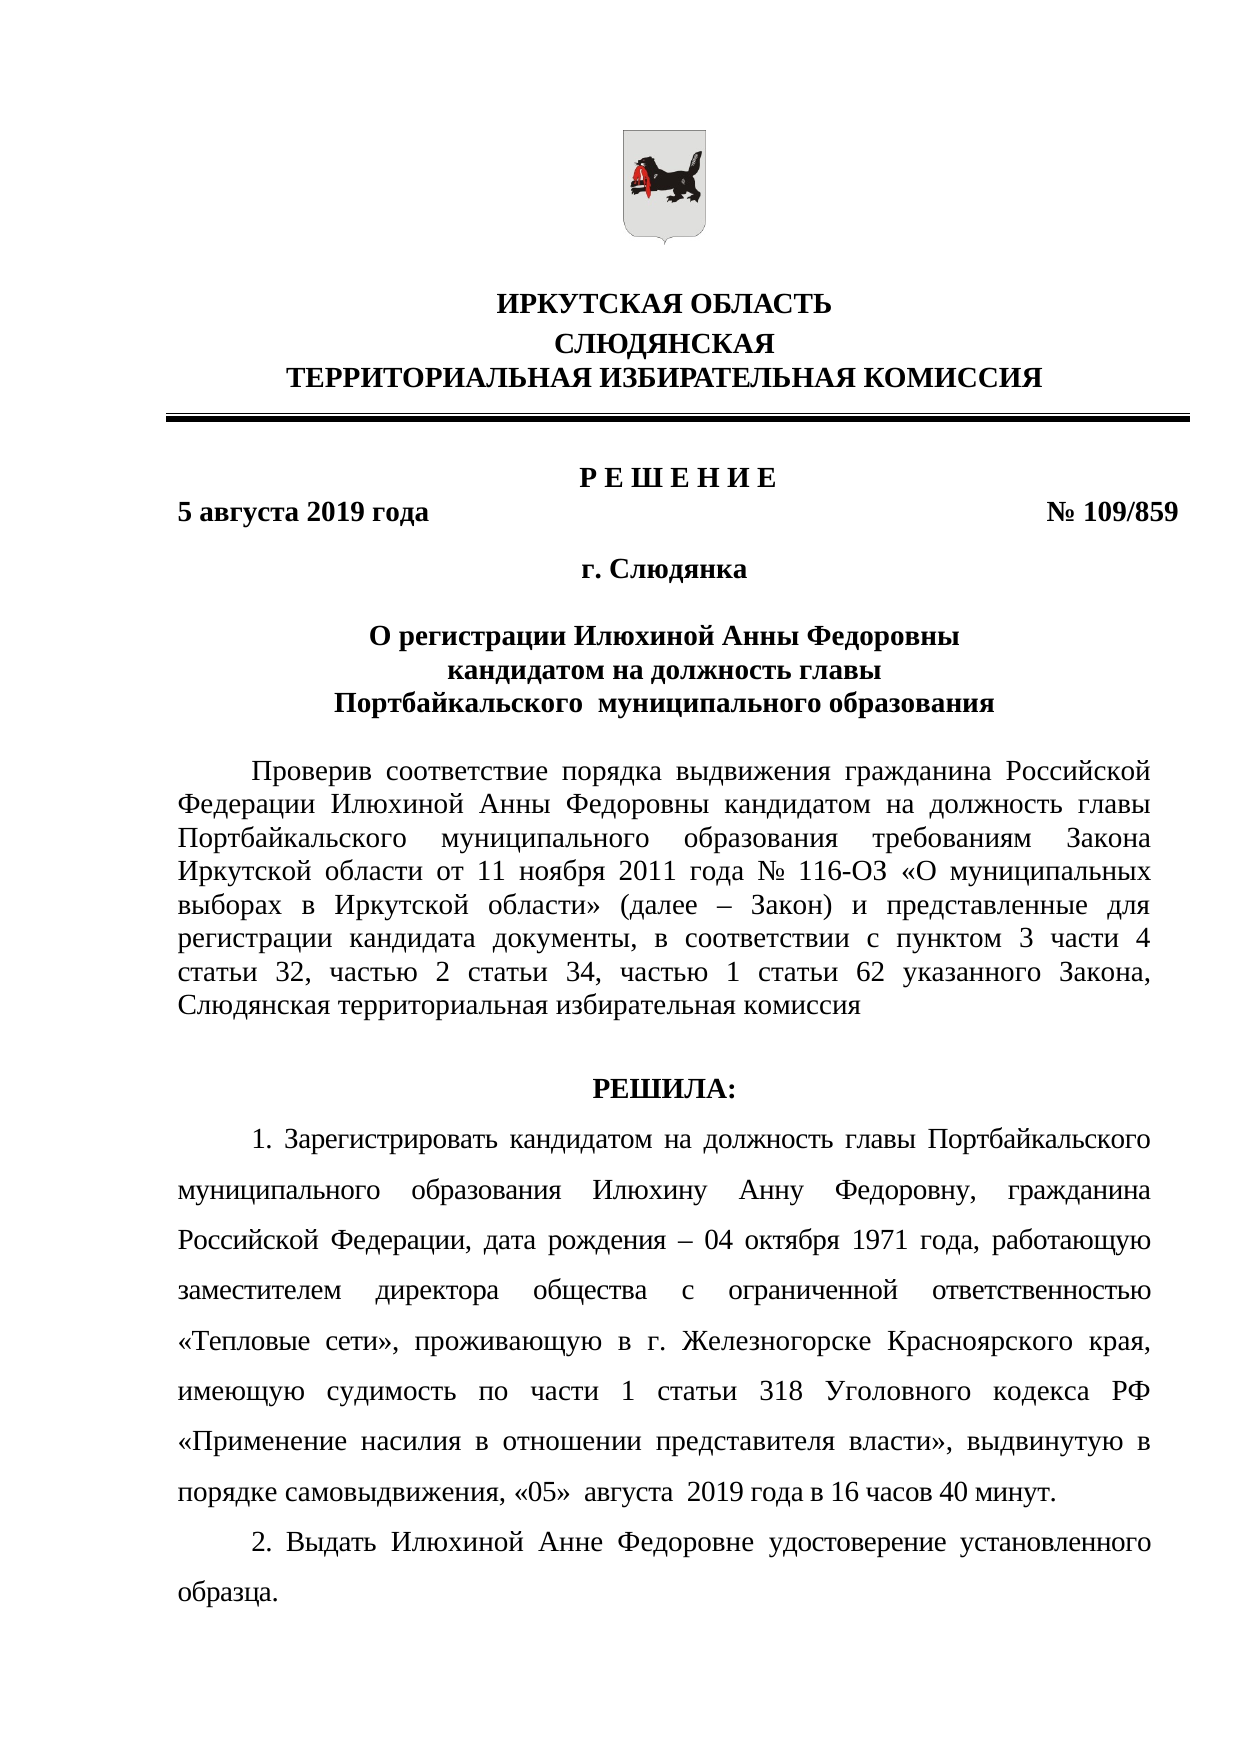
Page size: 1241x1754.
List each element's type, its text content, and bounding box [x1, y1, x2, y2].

subtitle ИРКУТСКАЯ ОБЛАСТЬ [74, 286, 1152, 320]
picture [623, 130, 706, 245]
text 2. Выдать Илюхиной Анне Федоровне удостоверение установленного образца. [177, 1524, 1152, 1608]
text ТЕРРИТОРИАЛЬНАЯ ИЗБИРАТЕЛЬНАЯ КОМИССИЯ [177, 360, 1152, 393]
table_header Р Е Ш Е Н И Е [166, 422, 1190, 494]
text Портбайкальского муниципального образования [177, 686, 1152, 719]
text Проверив соответствие порядка выдвижения гражданина Российской Федерации Илюхиной Анны Федоровны кандидатом на должность главы Портбайкальского муниципального образования требованиям Закона Иркутской области от 11 ноября 2011 года № 116-ОЗ «О муниципальных выборах в Иркутской области» (далее – Закон) и представленные для регистрации кандидата документы, в соответствии с пунктом 3 части 4 статьи 32, частью 2 статьи 34, частью 1 статьи 62 указанного Закона, Слюдянская территориальная избирательная комиссия [177, 753, 1152, 1021]
text О регистрации Илюхиной Анны Федоровны [177, 618, 1152, 652]
table_cell № 109/859 [694, 494, 1190, 551]
text г. Слюдянка [177, 551, 1152, 585]
text 1. Зарегистрировать кандидатом на должность главы Портбайкальского муниципального образования Илюхину Анну Федоровну, гражданина Российской Федерации, дата рождения – 04 октября 1971 года, работающую заместителем директора общества с ограниченной ответственностью «Тепловые сети», проживающую в г. Железногорске Красноярского края, имеющую судимость по части 1 статьи 318 Уголовного кодекса РФ «Применение насилия в отношении представителя власти», выдвинутую в порядке самовыдвижения, «05» августа 2019 года в 16 часов 40 минут. [177, 1122, 1152, 1507]
table_cell 5 августа 2019 года [166, 494, 694, 551]
text кандидатом на должность главы [177, 652, 1152, 686]
text РЕШИЛА: [177, 1071, 1152, 1105]
text СЛЮДЯНСКАЯ [177, 326, 1152, 360]
